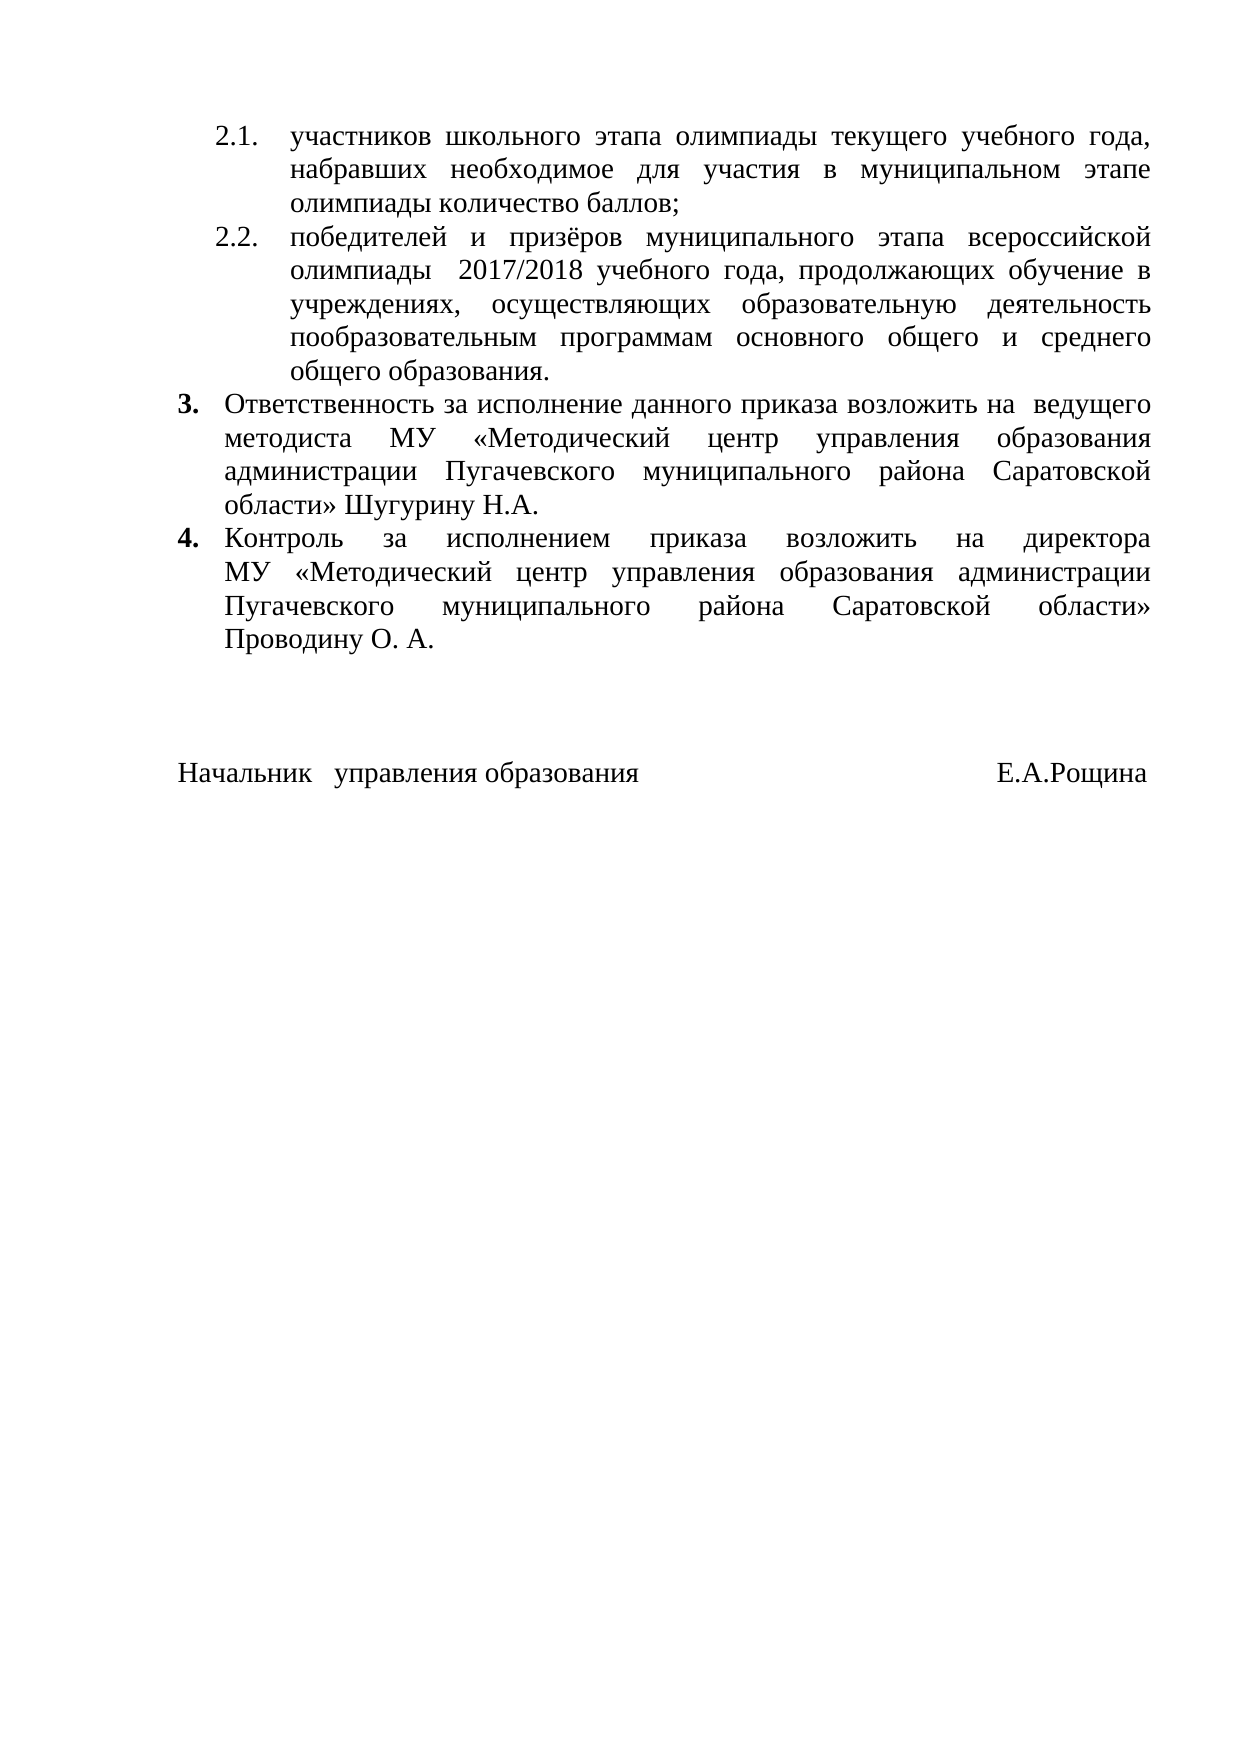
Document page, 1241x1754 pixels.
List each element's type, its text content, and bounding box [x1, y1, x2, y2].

list Ответственность за исполнение данного приказа возложить на ведущего методиста МУ «Методический центр управления образования администрации Пугачевского муниципального района Саратовской области» Шугурину Н.А. [177, 386, 1152, 521]
list Контроль за исполнением приказа возложить на директора МУ «Методический центр управления образования администрации Пугачевского муниципального района Саратовской области» Проводину О. А. [177, 521, 1152, 655]
text Начальник управления образования Е.А.Рощина [177, 755, 1152, 789]
list победителей и призёров муниципального этапа всероссийской олимпиады 2017/2018 учебного года, продолжающих обучение в учреждениях, осуществляющих образовательную деятельность пообразовательным программам основного общего и среднего общего образования. [215, 219, 1152, 386]
list участников школьного этапа олимпиады текущего учебного года, набравших необходимое для участия в муниципальном этапе олимпиады количество баллов; [215, 118, 1152, 219]
